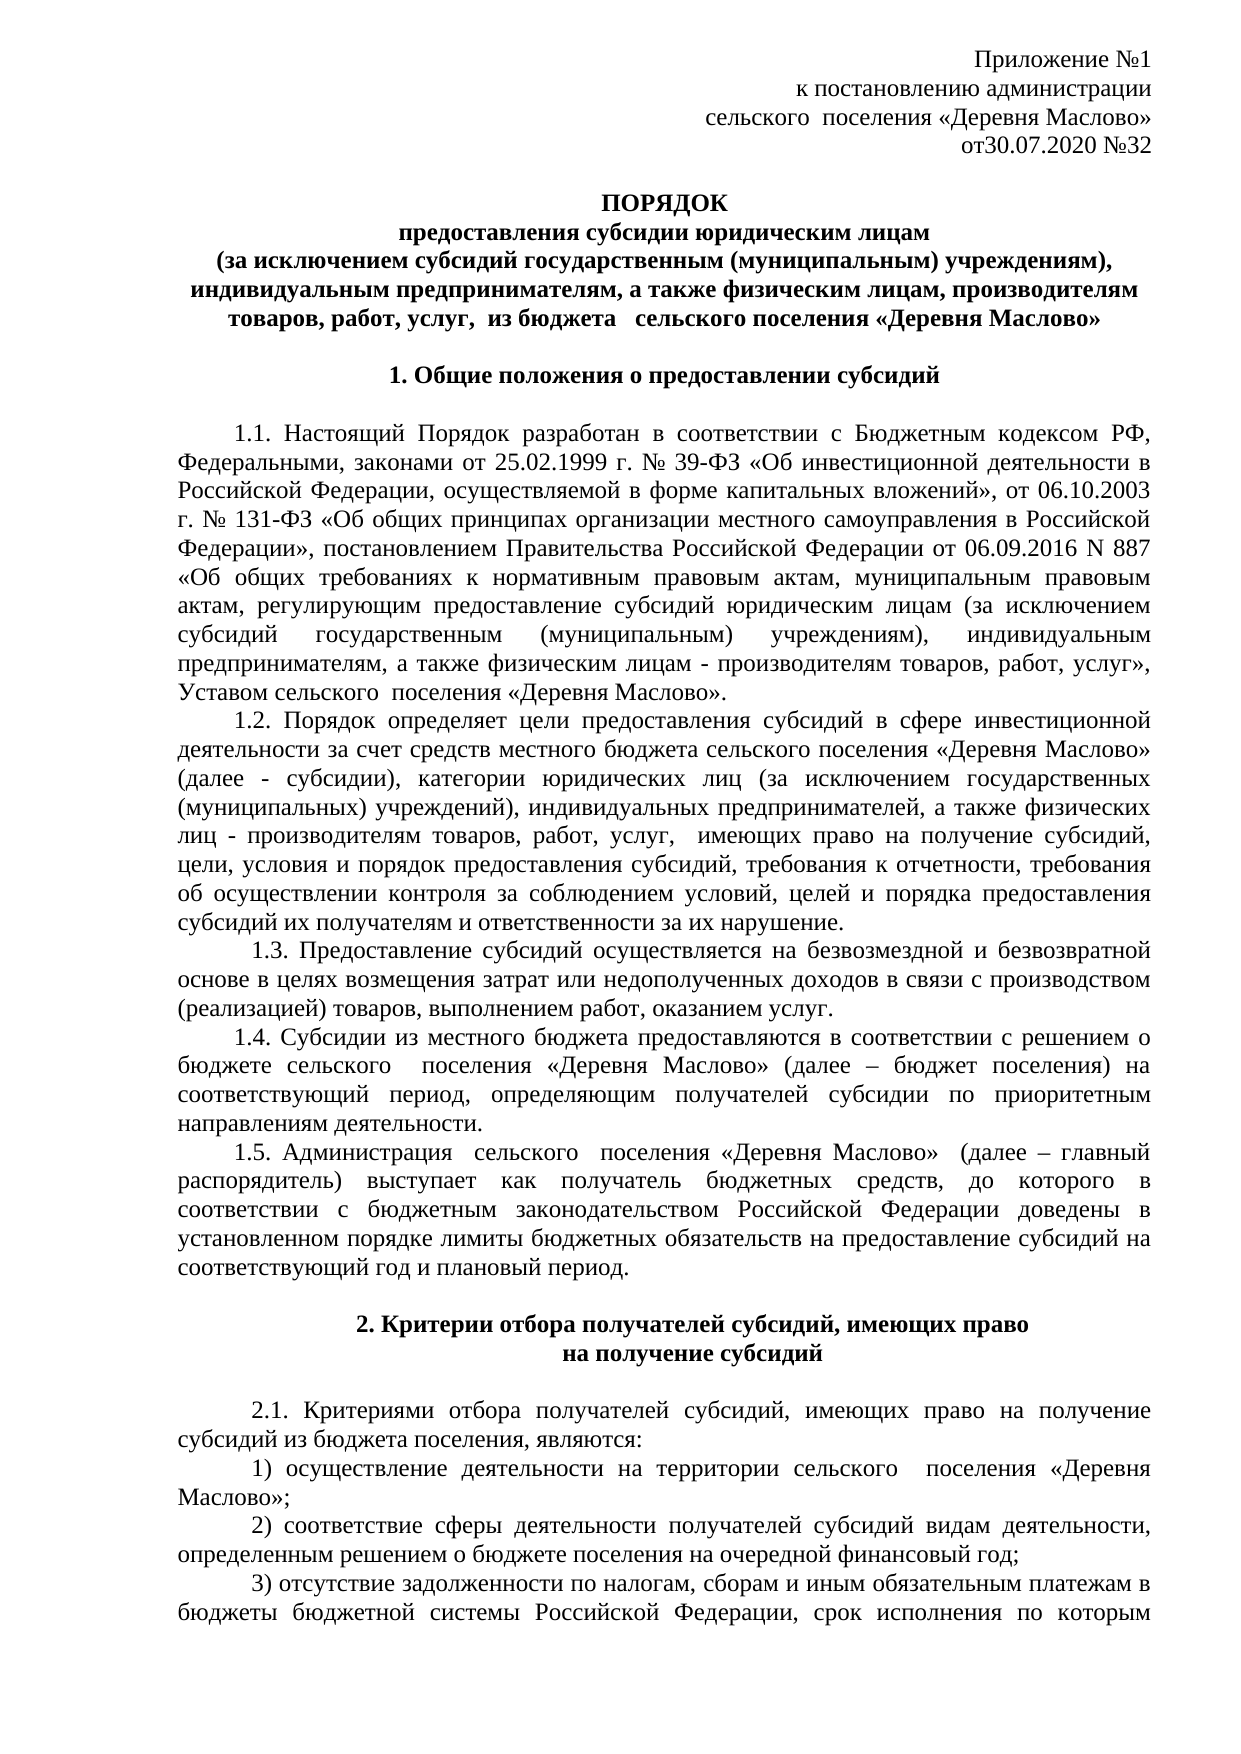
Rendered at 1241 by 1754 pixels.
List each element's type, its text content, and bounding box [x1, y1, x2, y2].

text 1.5. Администрация сельского поселения «Деревня Маслово» (далее – главный распорядитель) выступает как получатель бюджетных средств, до которого в соответствии с бюджетным законодательством Российской Федерации доведены в установленном порядке лимиты бюджетных обязательств на предоставление субсидий на соответствующий год и плановый период. [177, 1137, 1152, 1281]
text (за исключением субсидий государственным (муниципальным) учреждениям), индивидуальным предпринимателям, а также физическим лицам, производителям товаров, работ, услуг, из бюджета сельского поселения «Деревня Маслово» [177, 246, 1152, 332]
text предоставления субсидии юридическим лицам [177, 217, 1152, 246]
text 1.2. Порядок определяет цели предоставления субсидий в сфере инвестиционной деятельности за счет средств местного бюджета сельского поселения «Деревня Маслово» (далее - субсидии), категории юридических лиц (за исключением государственных (муниципальных) учреждений), индивидуальных предпринимателей, а также физических лиц - производителям товаров, работ, услуг, имеющих право на получение субсидий, цели, условия и порядок предоставления субсидий, требования к отчетности, требования об осуществлении контроля за соблюдением условий, целей и порядка предоставления субсидий их получателям и ответственности за их нарушение. [177, 706, 1152, 936]
text Приложение №1 [177, 44, 1152, 73]
text на получение субсидий [177, 1338, 1152, 1367]
text к постановлению администрации [177, 73, 1152, 102]
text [177, 1568, 1152, 1626]
text 1) осуществление деятельности на территории сельского поселения «Деревня Маслово»; [177, 1453, 1152, 1511]
text 2. Критерии отбора получателей субсидий, имеющих право [177, 1309, 1152, 1338]
text от30.07.2020 №32 [177, 131, 1152, 159]
text 1.3. Предоставление субсидий осуществляется на безвозмездной и безвозвратной основе в целях возмещения затрат или недополученных доходов в связи с производством (реализацией) товаров, выполнением работ, оказанием услуг. [177, 936, 1152, 1022]
text сельского поселения «Деревня Маслово» [177, 102, 1152, 131]
text 1.4. Субсидии из местного бюджета предоставляются в соответствии с решением о бюджете сельского поселения «Деревня Маслово» (далее – бюджет поселения) на соответствующий период, определяющим получателей субсидии по приоритетным направлениям деятельности. [177, 1022, 1152, 1137]
text 2) соответствие сферы деятельности получателей субсидий видам деятельности, определенным решением о бюджете поселения на очередной финансовый год; [177, 1511, 1152, 1568]
text 1.1. Настоящий Порядок разработан в соответствии с Бюджетным кодексом РФ, Федеральными, законами от 25.02.1999 г. № 39-ФЗ «Об инвестиционной деятельности в Российской Федерации, осуществляемой в форме капитальных вложений», от 06.10.2003 г. № 131-ФЗ «Об общих принципах организации местного самоуправления в Российской Федерации», постановлением Правительства Российской Федерации от 06.09.2016 N 887 «Об общих требованиях к нормативным правовым актам, муниципальным правовым актам, регулирующим предоставление субсидий юридическим лицам (за исключением субсидий государственным (муниципальным) учреждениям), индивидуальным предпринимателям, а также физическим лицам - производителям товаров, работ, услуг», Уставом сельского поселения «Деревня Маслово». [177, 418, 1152, 706]
text 2.1. Критериями отбора получателей субсидий, имеющих право на получение субсидий из бюджета поселения, являются: [177, 1396, 1152, 1453]
text ПОРЯДОК [177, 188, 1152, 217]
text 1. Общие положения о предоставлении субсидий [177, 361, 1152, 389]
